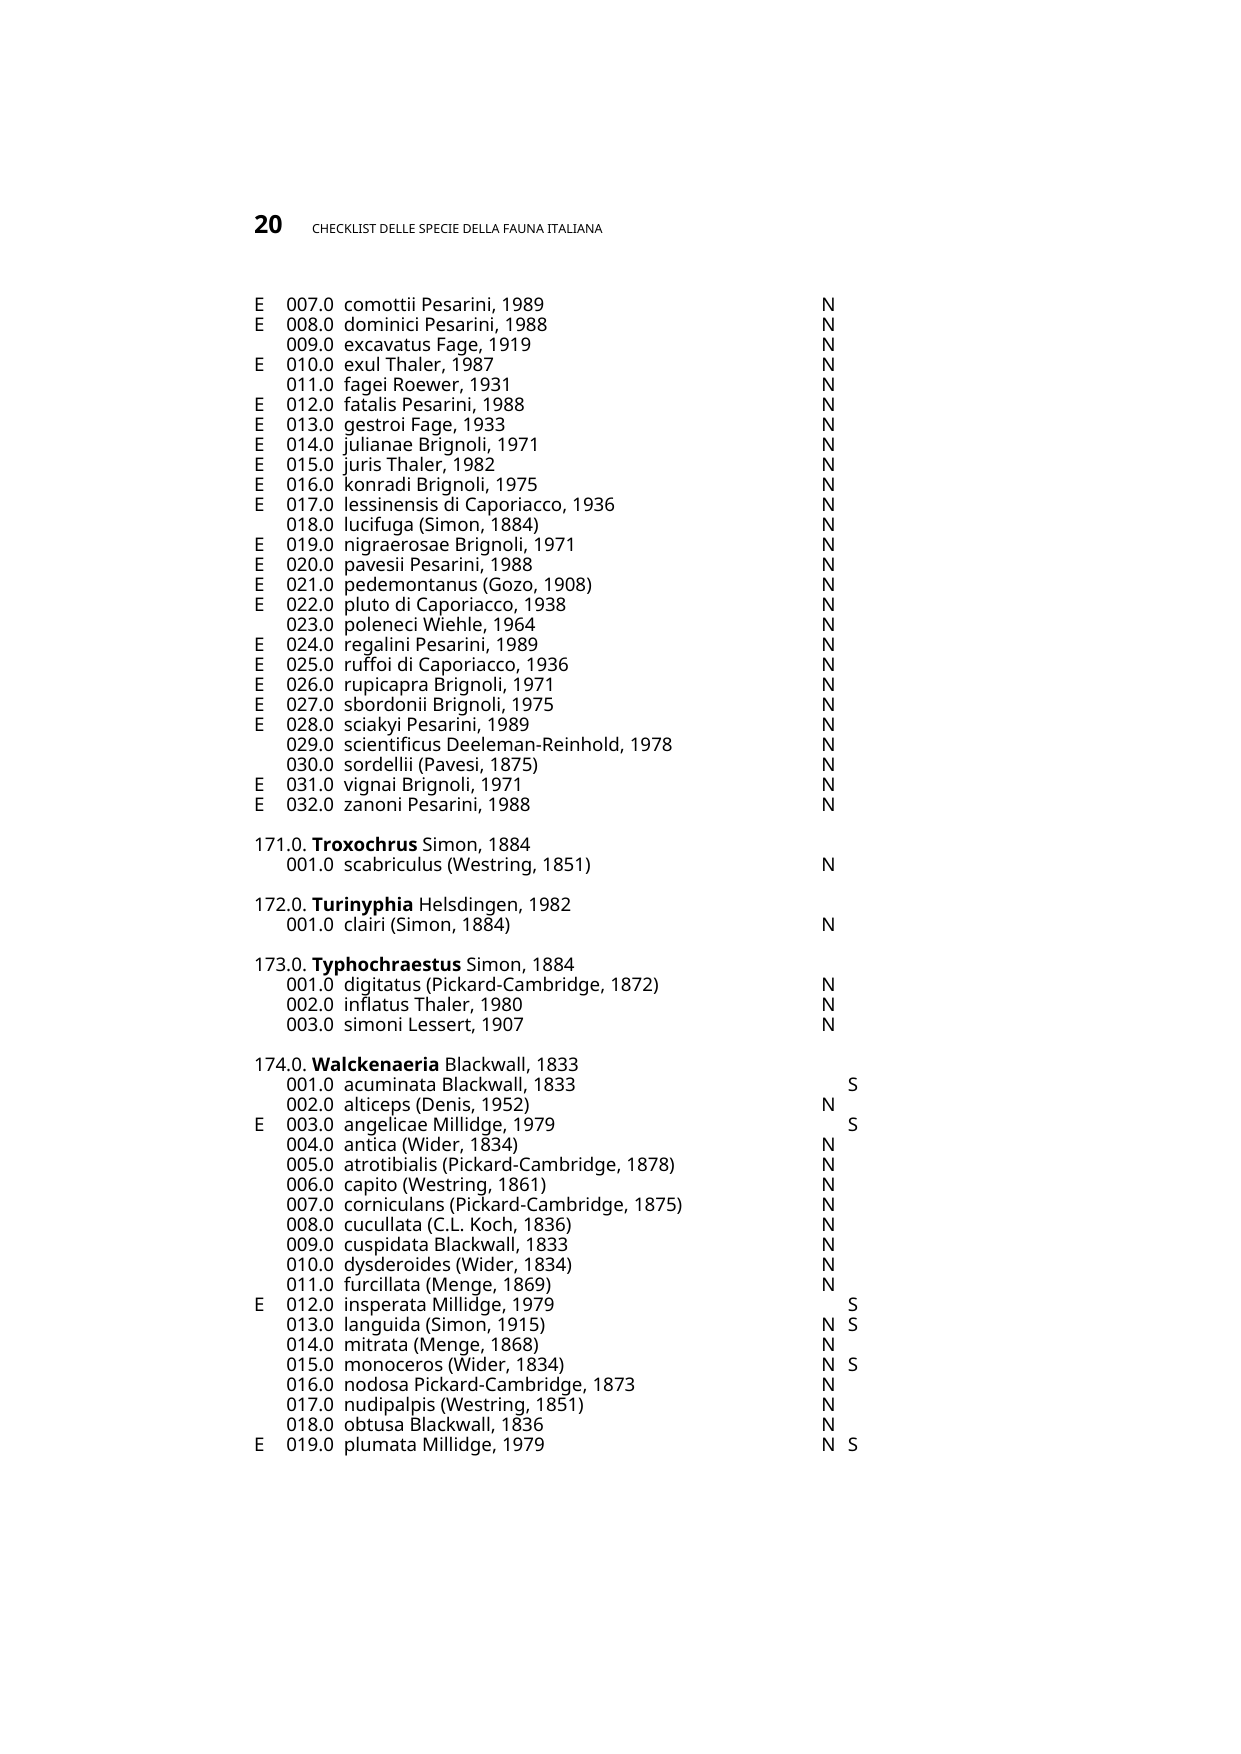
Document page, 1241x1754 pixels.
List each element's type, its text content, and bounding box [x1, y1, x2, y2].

text 172.0. Turinyphia Helsdingen, 1982 [254, 895, 1004, 915]
text 016.0 nodosa Pickard-Cambridge, 1873 N [254, 1375, 1004, 1395]
text E 031.0 vignai Brignoli, 1971 N [254, 775, 1004, 795]
text 015.0 monoceros (Wider, 1834) N S [254, 1355, 1004, 1375]
text 001.0 scabriculus (Westring, 1851) N [254, 855, 1004, 875]
text E 019.0 nigraerosae Brignoli, 1971 N [254, 535, 1004, 555]
text E 027.0 sbordonii Brignoli, 1975 N [254, 695, 1004, 715]
text E 014.0 julianae Brignoli, 1971 N [254, 435, 1004, 455]
text E 022.0 pluto di Caporiacco, 1938 N [254, 595, 1004, 615]
text E 026.0 rupicapra Brignoli, 1971 N [254, 675, 1004, 695]
text E 008.0 dominici Pesarini, 1988 N [254, 315, 1004, 335]
text E 010.0 exul Thaler, 1987 N [254, 355, 1004, 375]
text 003.0 simoni Lessert, 1907 N [254, 1015, 1004, 1035]
text E 028.0 sciakyi Pesarini, 1989 N [254, 715, 1004, 735]
text 018.0 obtusa Blackwall, 1836 N [254, 1415, 1004, 1435]
text 018.0 lucifuga (Simon, 1884) N [254, 515, 1004, 535]
text E 012.0 insperata Millidge, 1979 S [254, 1295, 1004, 1315]
text 011.0 fagei Roewer, 1931 N [254, 375, 1004, 395]
text 009.0 cuspidata Blackwall, 1833 N [254, 1235, 1004, 1255]
text 011.0 furcillata (Menge, 1869) N [254, 1275, 1004, 1295]
text 030.0 sordellii (Pavesi, 1875) N [254, 755, 1004, 775]
text 017.0 nudipalpis (Westring, 1851) N [254, 1395, 1004, 1415]
text 006.0 capito (Westring, 1861) N [254, 1175, 1004, 1195]
text E 003.0 angelicae Millidge, 1979 S [254, 1115, 1004, 1135]
text 001.0 clairi (Simon, 1884) N [254, 915, 1004, 935]
text 001.0 digitatus (Pickard-Cambridge, 1872) N [254, 975, 1004, 995]
text E 020.0 pavesii Pesarini, 1988 N [254, 555, 1004, 575]
text E 012.0 fatalis Pesarini, 1988 N [254, 395, 1004, 415]
text E 007.0 comottii Pesarini, 1989 N [254, 295, 1004, 315]
text 010.0 dysderoides (Wider, 1834) N [254, 1255, 1004, 1275]
text E 015.0 juris Thaler, 1982 N [254, 455, 1004, 475]
text E 016.0 konradi Brignoli, 1975 N [254, 475, 1004, 495]
text 008.0 cucullata (C.L. Koch, 1836) N [254, 1215, 1004, 1235]
text 023.0 poleneci Wiehle, 1964 N [254, 615, 1004, 635]
text 001.0 acuminata Blackwall, 1833 S [254, 1075, 1004, 1095]
text 029.0 scientificus Deeleman-Reinhold, 1978 N [254, 735, 1004, 755]
text 013.0 languida (Simon, 1915) N S [254, 1315, 1004, 1335]
text E 032.0 zanoni Pesarini, 1988 N [254, 795, 1004, 815]
text E 017.0 lessinensis di Caporiacco, 1936 N [254, 495, 1004, 515]
text 014.0 mitrata (Menge, 1868) N [254, 1335, 1004, 1355]
text 009.0 excavatus Fage, 1919 N [254, 335, 1004, 355]
text 173.0. Typhochraestus Simon, 1884 [254, 955, 1004, 975]
text 004.0 antica (Wider, 1834) N [254, 1135, 1004, 1155]
text 171.0. Troxochrus Simon, 1884 [254, 835, 1004, 855]
text 002.0 inflatus Thaler, 1980 N [254, 995, 1004, 1015]
text E 025.0 ruffoi di Caporiacco, 1936 N [254, 655, 1004, 675]
text E 013.0 gestroi Fage, 1933 N [254, 415, 1004, 435]
text 174.0. Walckenaeria Blackwall, 1833 [254, 1055, 1004, 1075]
text 005.0 atrotibialis (Pickard-Cambridge, 1878) N [254, 1155, 1004, 1175]
text 007.0 corniculans (Pickard-Cambridge, 1875) N [254, 1195, 1004, 1215]
text 002.0 alticeps (Denis, 1952) N [254, 1095, 1004, 1115]
text E 024.0 regalini Pesarini, 1989 N [254, 635, 1004, 655]
text E 019.0 plumata Millidge, 1979 N S [254, 1435, 1004, 1455]
text E 021.0 pedemontanus (Gozo, 1908) N [254, 575, 1004, 595]
